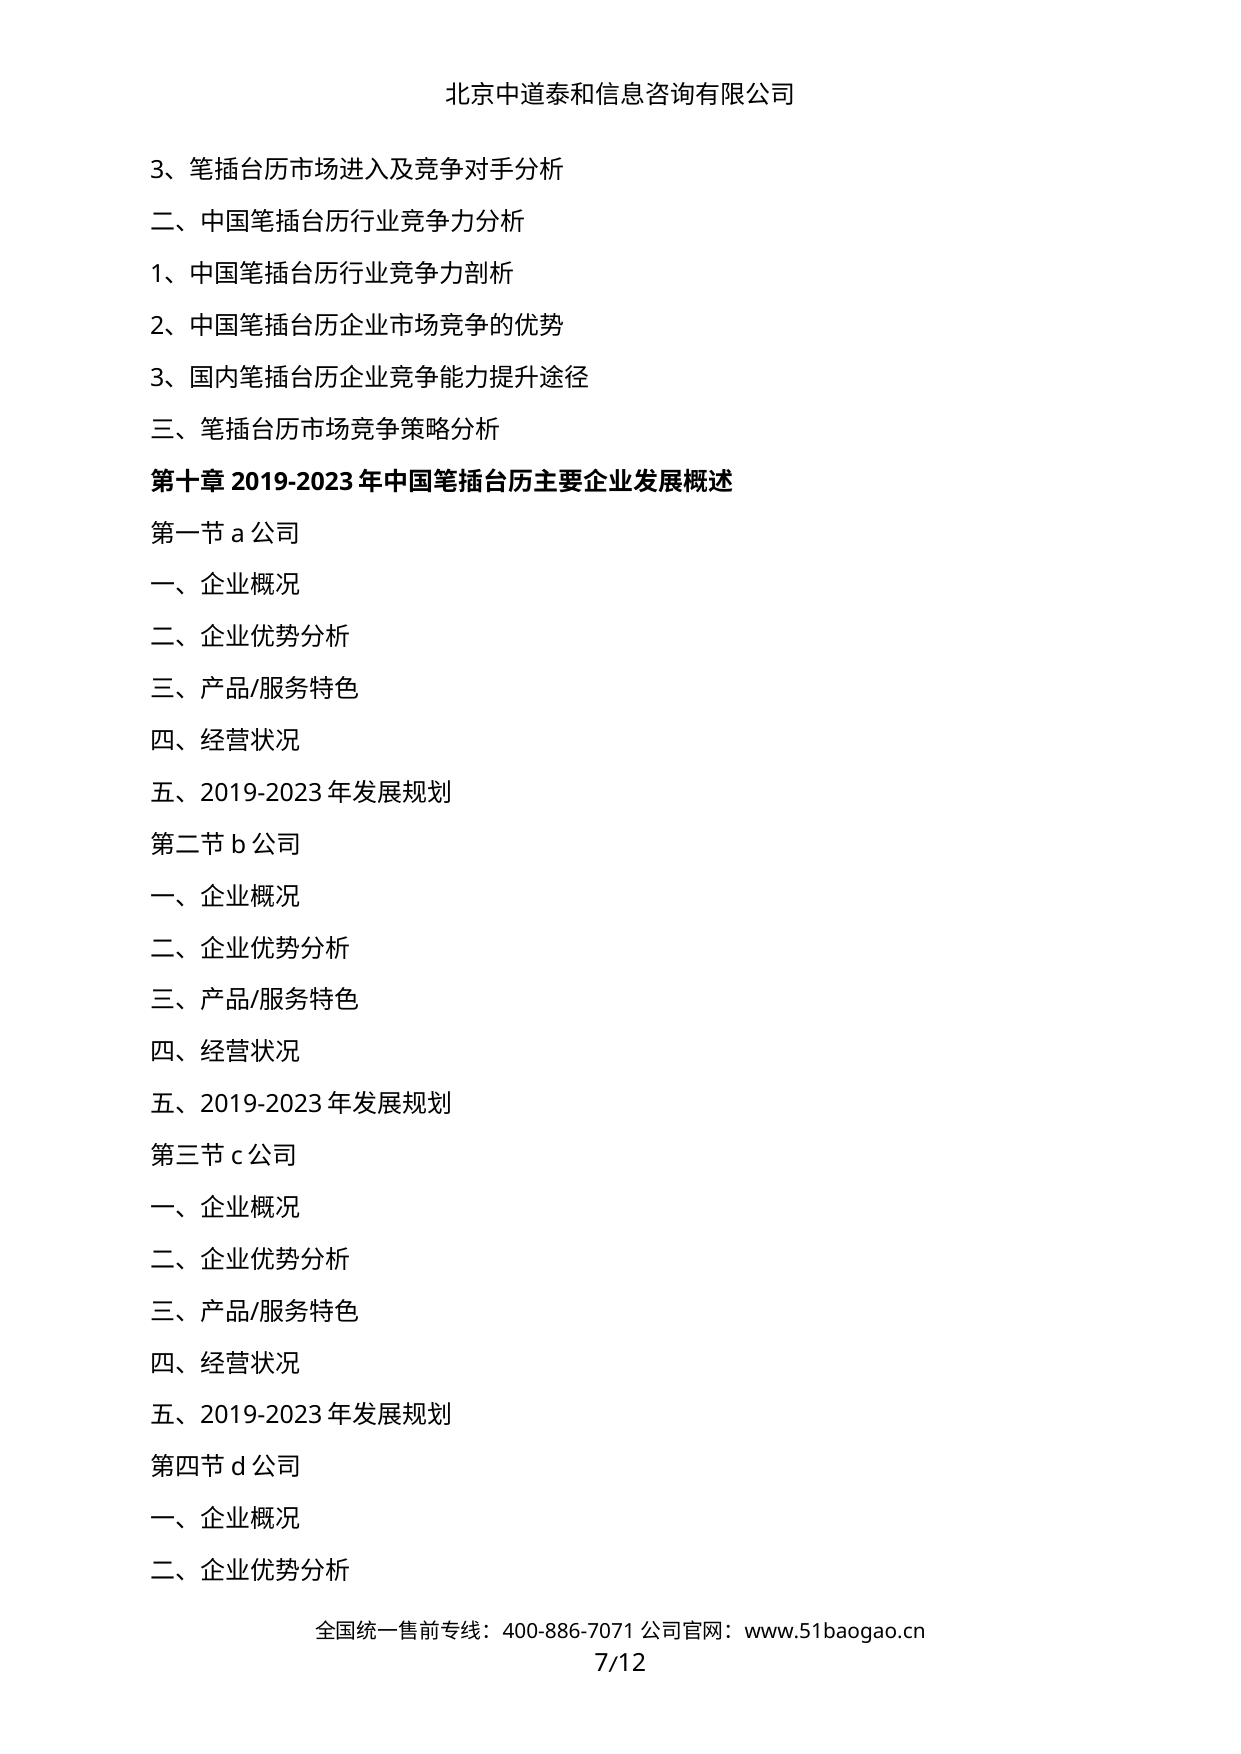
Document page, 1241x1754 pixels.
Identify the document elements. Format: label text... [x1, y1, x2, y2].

text 三、产品/服务特色 [150, 669, 1090, 705]
text 一、企业概况 [150, 1187, 1090, 1224]
text 五、2019-2023年发展规划 [150, 1084, 1090, 1120]
text 五、2019-2023年发展规划 [150, 1395, 1090, 1431]
text 四、经营状况 [150, 1032, 1090, 1068]
text 四、经营状况 [150, 721, 1090, 757]
text 一、企业概况 [150, 1499, 1090, 1535]
text 三、产品/服务特色 [150, 1291, 1090, 1327]
text 第二节 b公司 [150, 824, 1090, 861]
text 第十章 2019-2023年中国笔插台历主要企业发展概述 [150, 461, 1090, 497]
text 三、笔插台历市场竞争策略分析 [150, 409, 1090, 446]
text 3、笔插台历市场进入及竞争对手分析 [150, 150, 1090, 186]
text 二、企业优势分析 [150, 1239, 1090, 1276]
text 第一节 a公司 [150, 513, 1090, 549]
text 2、中国笔插台历企业市场竞争的优势 [150, 306, 1090, 342]
text 二、中国笔插台历行业竞争力分析 [150, 202, 1090, 238]
text 三、产品/服务特色 [150, 980, 1090, 1016]
text 二、企业优势分析 [150, 928, 1090, 964]
text 五、2019-2023年发展规划 [150, 772, 1090, 809]
text 第三节 c公司 [150, 1136, 1090, 1172]
text 一、企业概况 [150, 876, 1090, 912]
text 第四节 d公司 [150, 1447, 1090, 1483]
text 3、国内笔插台历企业竞争能力提升途径 [150, 357, 1090, 394]
text 1、中国笔插台历行业竞争力剖析 [150, 254, 1090, 290]
text 一、企业概况 [150, 565, 1090, 601]
text 二、企业优势分析 [150, 1551, 1090, 1587]
text 四、经营状况 [150, 1343, 1090, 1379]
text 二、企业优势分析 [150, 617, 1090, 653]
